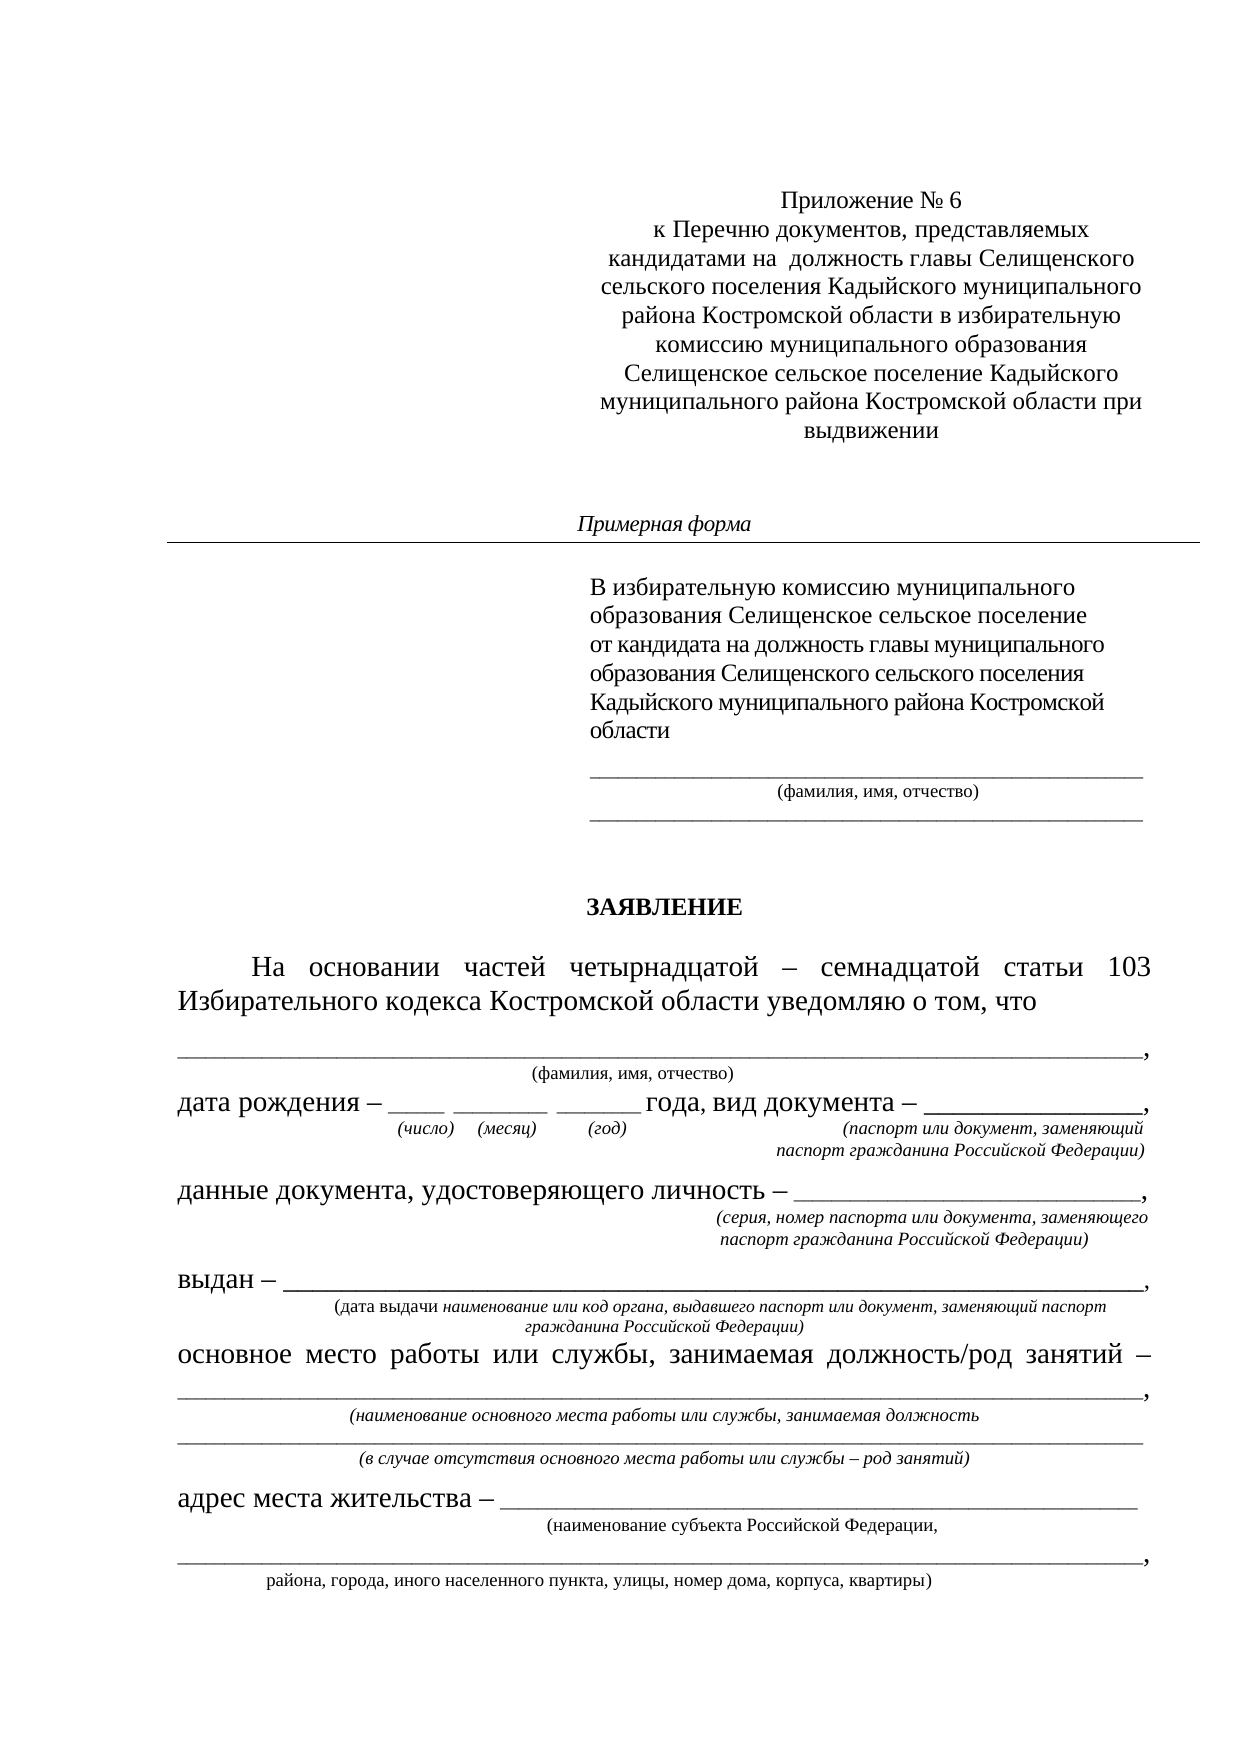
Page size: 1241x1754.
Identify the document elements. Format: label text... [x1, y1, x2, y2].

text ___________________________________________________________ [589, 802, 1152, 823]
text _______________________________________________________________________________________________________, [177, 1535, 1152, 1569]
text (фамилия, имя, отчество) [589, 780, 1152, 802]
text На основании частей четырнадцатой – семнадцатой статьи 103 Избирательного кодекса Костромской области уведомляю о том, что [177, 949, 1152, 1017]
text Примерная форма [177, 510, 1152, 536]
text Приложение № 6 [591, 185, 1152, 214]
text ___________________________________________________________ [590, 759, 1152, 780]
text (дата выдачи наименование или код органа, выдавшего паспорт или документ, заменяющий паспорт гражданина Российской Федерации) [177, 1294, 1152, 1336]
text ЗАЯВЛЕНИЕ [177, 892, 1152, 921]
text паспорт гражданина Российской Федерации) [177, 1139, 1152, 1160]
text паспорт гражданина Российской Федерации) [177, 1227, 1152, 1249]
text В избирательную комиссию муниципального образования Селищенское сельское поселение [589, 572, 1152, 629]
text дата рождения – ______ __________ _________ года, вид документа – _______________, [177, 1084, 1152, 1117]
text _______________________________________________________________________________________________________ [177, 1425, 1152, 1447]
text района, города, иного населенного пункта, улицы, номер дома, корпуса, квартиры) [177, 1569, 1152, 1590]
text (в случае отсутствия основного места работы или службы – род занятий) [177, 1447, 1152, 1468]
text выдан – ___________________________________________________________, [177, 1261, 1152, 1294]
text (наименование основного места работы или службы, занимаемая должность [177, 1403, 1152, 1425]
text адрес места жительства – ____________________________________________________________________ [177, 1480, 1152, 1514]
text (число) (месяц) (год) (паспорт или документ, заменяющий [177, 1117, 1152, 1139]
text к Перечню документов, представляемых кандидатами на должность главы Селищенского сельского поселения Кадыйского муниципального района Костромской области в избирательную комиссию муниципального образования Селищенское сельское поселение Кадыйского муниципального района Костромской области при выдвижении [591, 214, 1152, 444]
text данные документа, удостоверяющего личность – _____________________________________, [177, 1172, 1152, 1206]
text (серия, номер паспорта или документа, заменяющего [177, 1206, 1152, 1227]
text (наименование субъекта Российской Федерации, [177, 1514, 1152, 1535]
text от кандидата на должность главы муниципального образования Селищенского сельского поселения Кадыйского муниципального района Костромской области [589, 629, 1152, 744]
text (фамилия, имя, отчество) [177, 1062, 1152, 1084]
text основное место работы или службы, занимаемая должность/род занятий – _______________________________________________________________________________________________________, [177, 1336, 1152, 1403]
text _______________________________________________________________________________________________________, [177, 1029, 1152, 1062]
